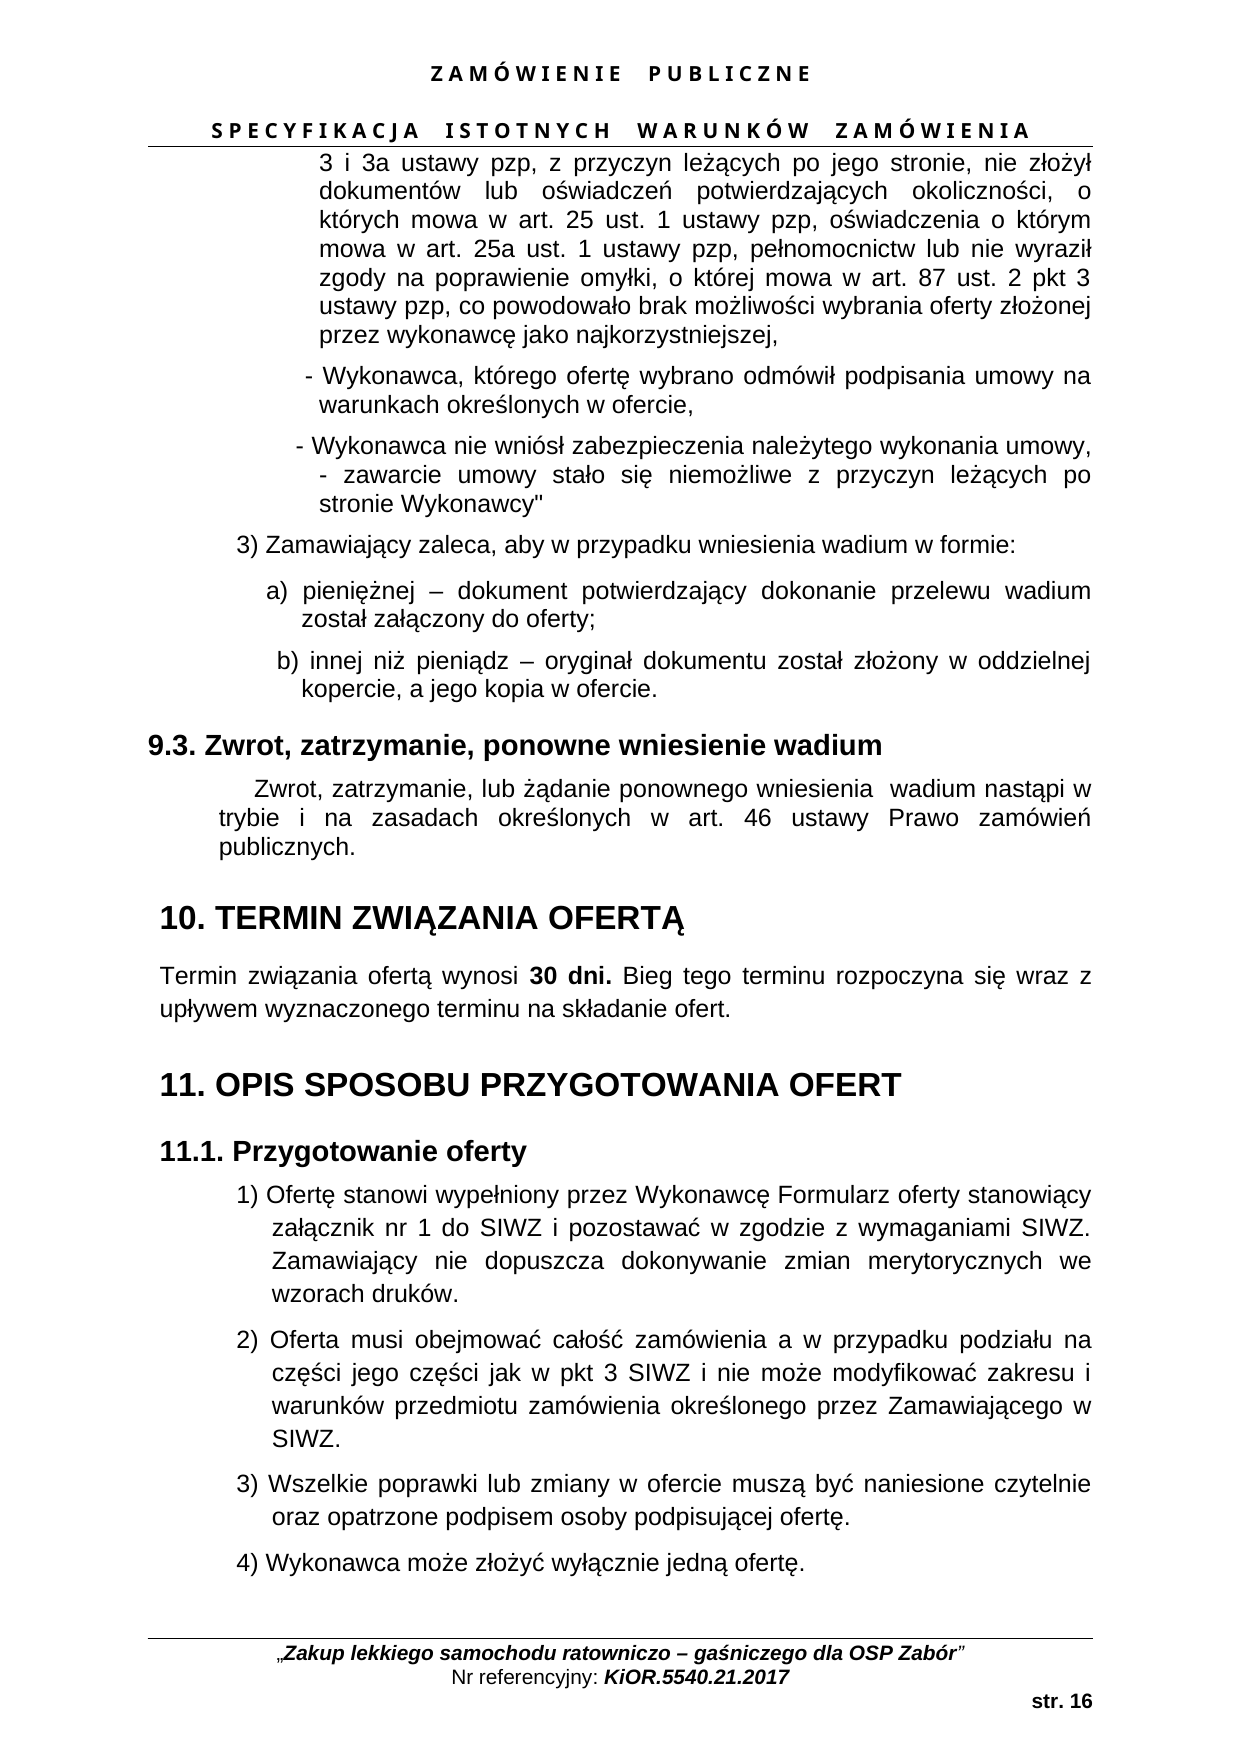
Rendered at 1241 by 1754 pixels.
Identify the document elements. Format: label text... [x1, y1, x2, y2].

text 11.1. Przygotowanie oferty [159, 1134, 1093, 1168]
text - Wykonawca, którego ofertę wybrano odmówił podpisania umowy na warunkach określonych w ofercie, [295, 361, 1093, 419]
text a) pieniężnej – dokument potwierdzający dokonanie przelewu wadium został załączony do oferty; [266, 576, 1093, 633]
text - Wykonawca nie wniósł zabezpieczenia należytego wykonania umowy, - zawarcie umowy stało się niemożliwe z przyczyn leżących po stronie Wykonawcy" [295, 431, 1093, 518]
text 3) Wszelkie poprawki lub zmiany w ofercie muszą być naniesione czytelnie oraz opatrzone podpisem osoby podpisującej ofertę. [236, 1469, 1093, 1531]
text 4) Wykonawca może złożyć wyłącznie jedną ofertę. [236, 1548, 1093, 1577]
text 11. OPIS SPOSOBU PRZYGOTOWANIA OFERT [159, 1065, 1093, 1103]
text 2) Oferta musi obejmować całość zamówienia a w przypadku podziału na części jego części jak w pkt 3 SIWZ i nie może modyfikować zakresu i warunków przedmiotu zamówienia określonego przez Zamawiającego w SIWZ. [236, 1325, 1093, 1452]
text b) innej niż pieniądz – oryginał dokumentu został złożony w oddzielnej kopercie, a jego kopia w ofercie. [266, 646, 1093, 703]
text Termin związania ofertą wynosi 30 dni. Bieg tego terminu rozpoczyna się wraz z upływem wyznaczonego terminu na składanie ofert. [159, 961, 1093, 1023]
text 3) Zamawiający zaleca, aby w przypadku wniesienia wadium w formie: [236, 530, 1093, 559]
text 9.3. Zwrot, zatrzymanie, ponowne wniesienie wadium [148, 728, 1093, 762]
text Zwrot, zatrzymanie, lub żądanie ponownego wniesienia wadium nastąpi w trybie i na zasadach określonych w art. 46 ustawy Prawo zamówień publicznych. [218, 774, 1093, 860]
text 10. TERMIN ZWIĄZANIA OFERTĄ [159, 898, 1093, 936]
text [295, 148, 1093, 349]
text 1) Ofertę stanowi wypełniony przez Wykonawcę Formularz oferty stanowiący załącznik nr 1 do SIWZ i pozostawać w zgodzie z wymaganiami SIWZ. Zamawiający nie dopuszcza dokonywanie zmian merytorycznych we wzorach druków. [236, 1180, 1093, 1308]
